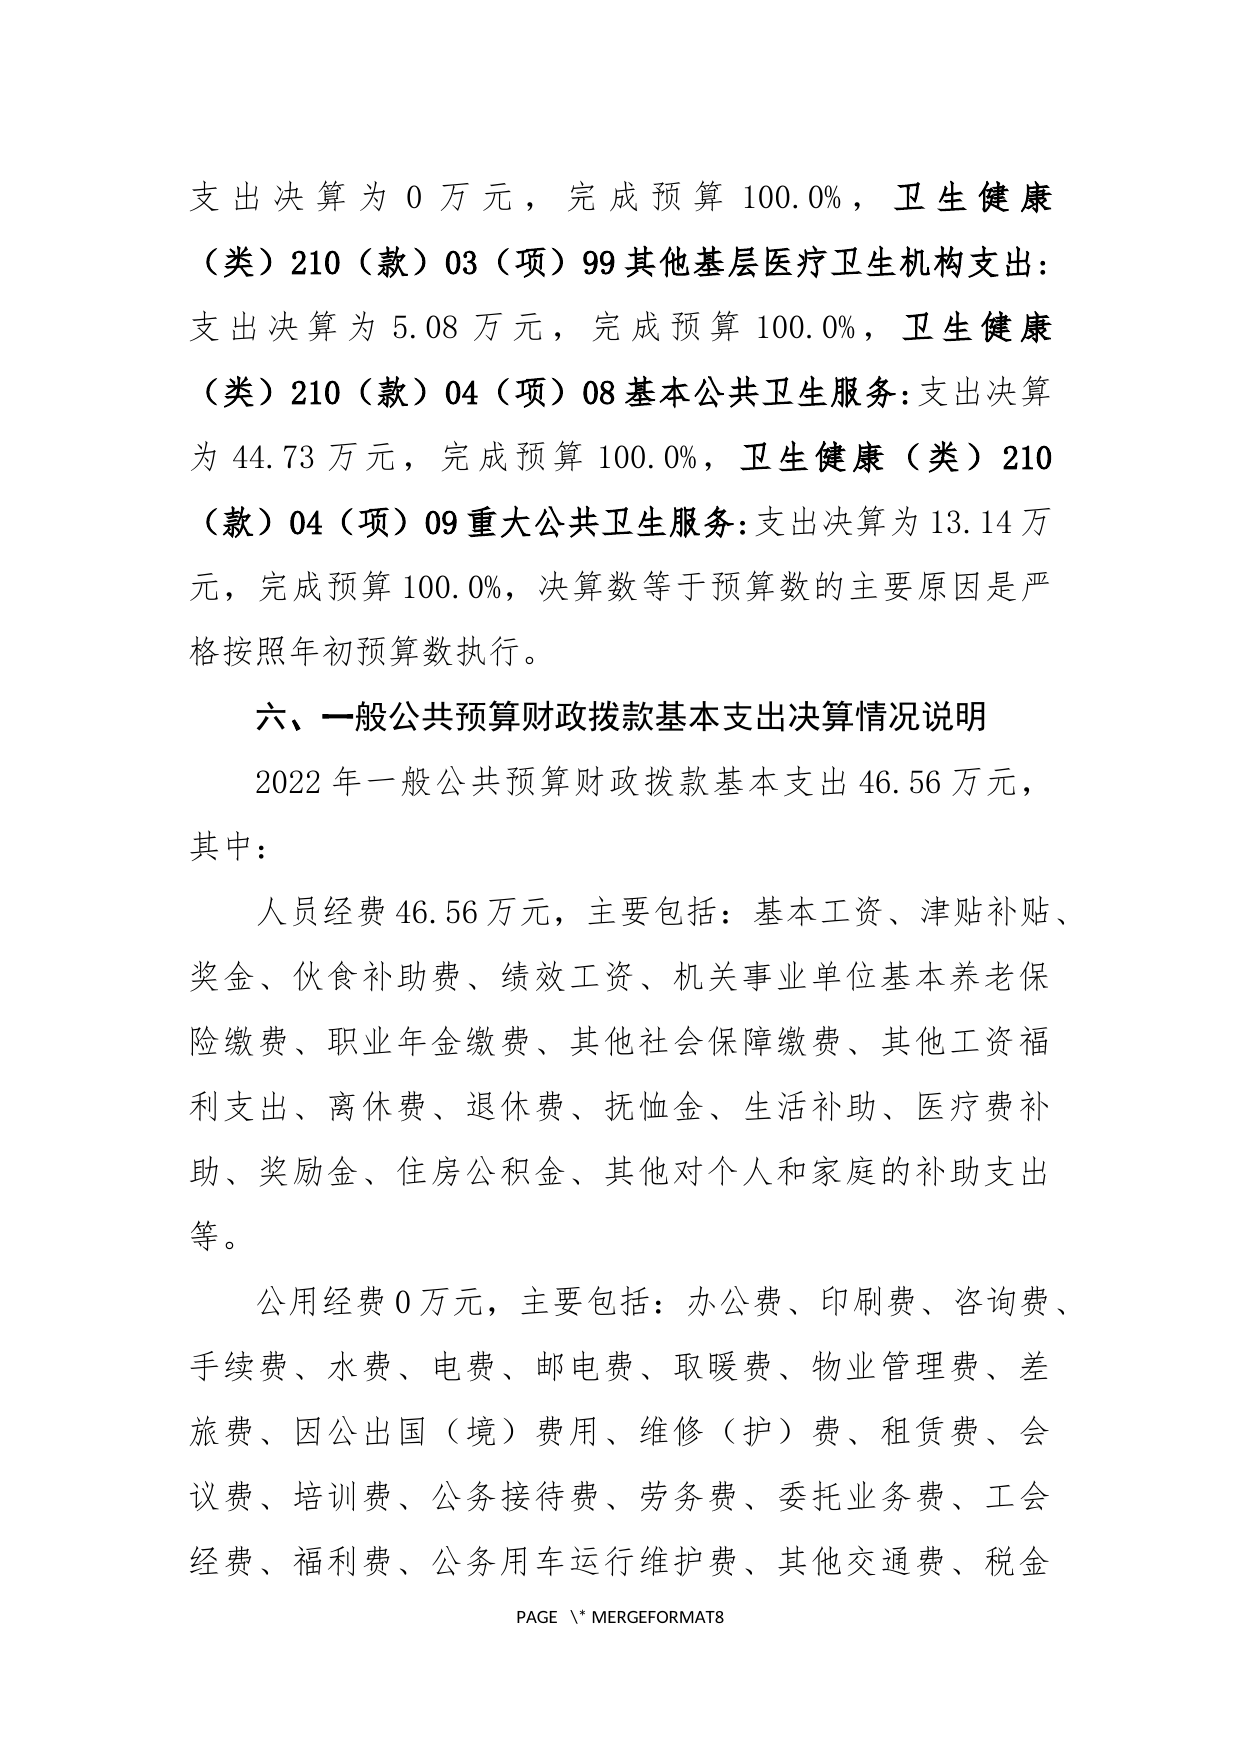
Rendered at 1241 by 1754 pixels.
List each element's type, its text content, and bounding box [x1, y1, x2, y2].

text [187, 162, 1053, 682]
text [187, 877, 1053, 1592]
text 2022年一般公共预算财政拨款基本支出46.56万元，其中： [187, 747, 1053, 877]
text 六、一般公共预算财政拨款基本支出决算情况说明 [187, 682, 1053, 747]
